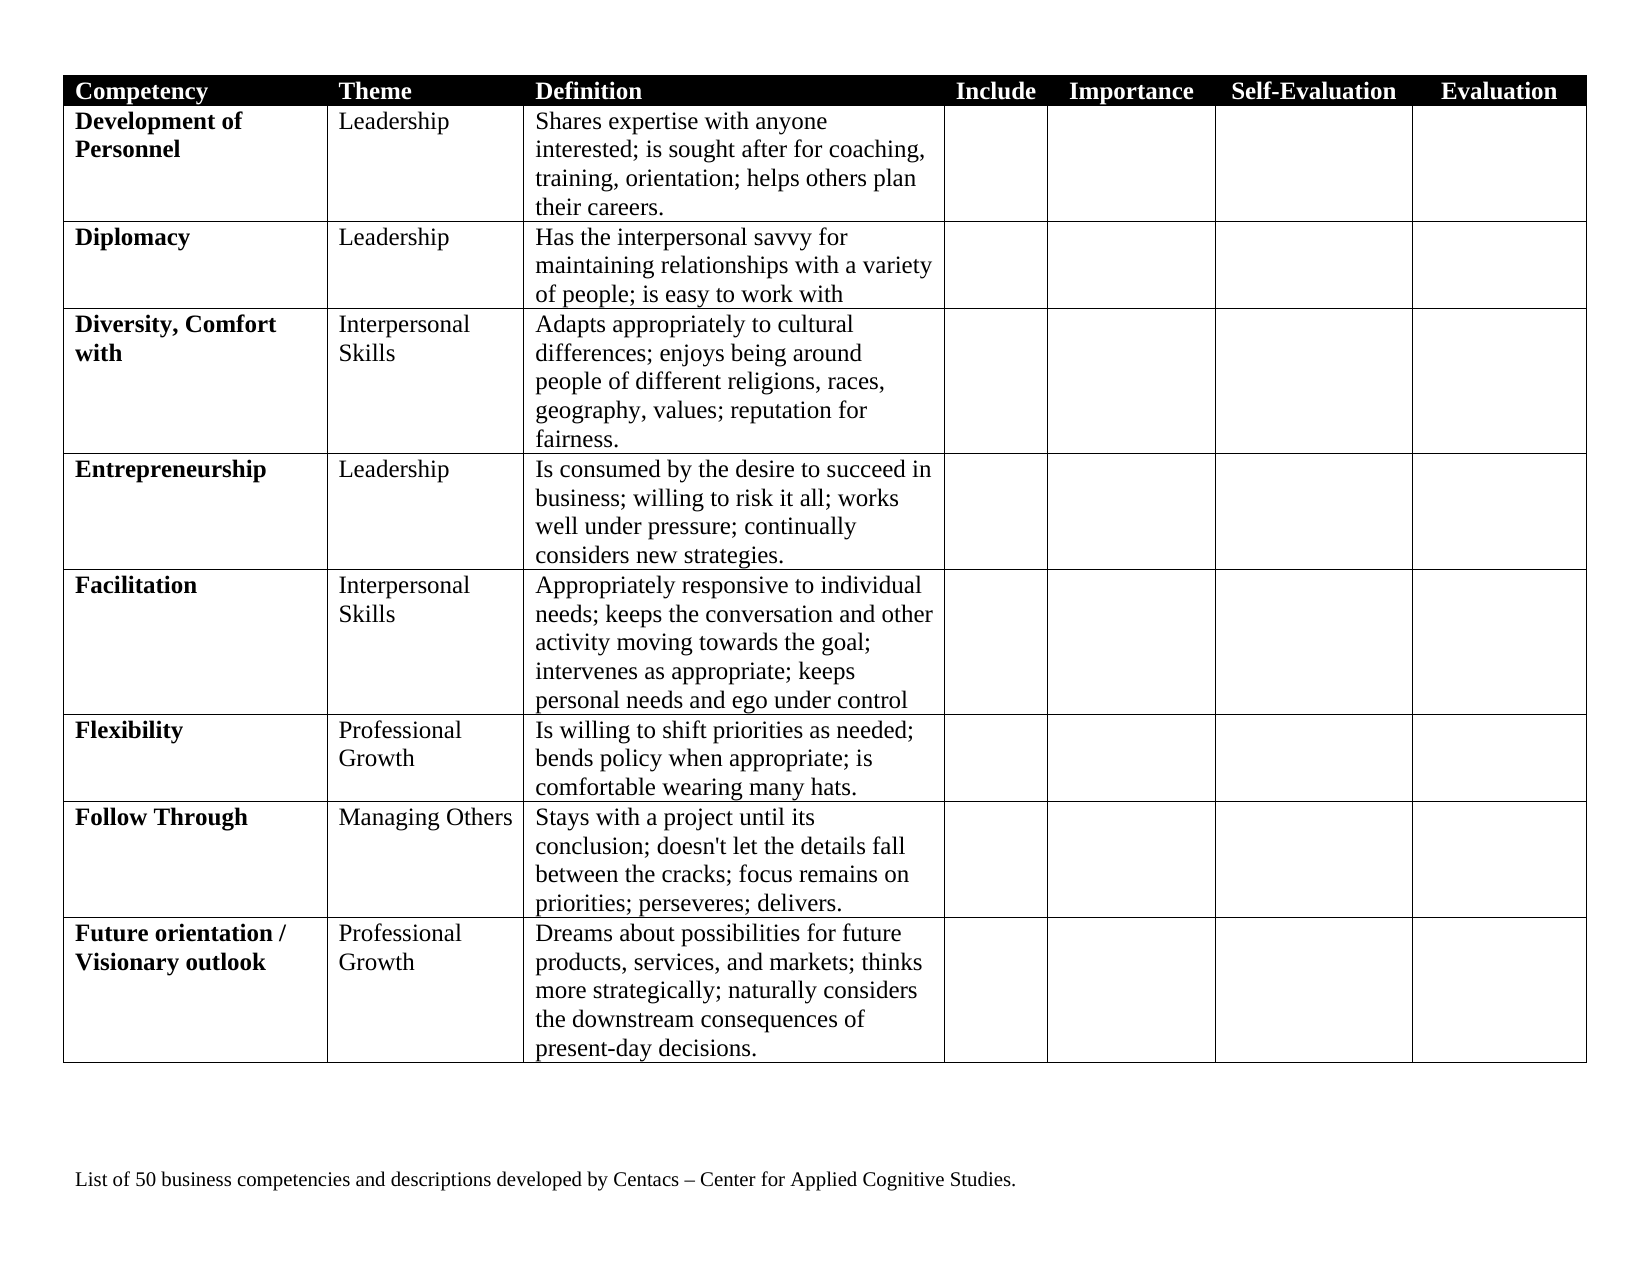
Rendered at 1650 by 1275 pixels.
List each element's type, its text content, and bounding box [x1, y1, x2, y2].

table_cell [1048, 454, 1215, 569]
table_cell Stays with a project until its conclusion; doesn't let the details fall between the cracks; focus remains on priorities; perseveres; delivers. [524, 802, 944, 917]
table_cell [1413, 454, 1586, 569]
table_cell Competency [64, 76, 327, 105]
table_cell Leadership [328, 454, 523, 569]
table_cell Evaluation [1413, 76, 1586, 105]
table_cell [945, 222, 1047, 308]
table_cell Professional Growth [328, 715, 523, 801]
table_cell Diversity, Comfort with [64, 309, 327, 453]
table_cell Interpersonal Skills [328, 570, 523, 714]
table_cell [1048, 222, 1215, 308]
table_cell Importance [1048, 76, 1215, 105]
table_cell Dreams about possibilities for future products, services, and markets; thinks more strategically; naturally considers the downstream consequences of present-day decisions. [524, 918, 944, 1062]
table_cell Follow Through [64, 802, 327, 917]
table_cell [945, 309, 1047, 453]
table_cell [945, 570, 1047, 714]
table_cell Theme [328, 76, 523, 105]
table_cell Entrepreneurship [64, 454, 327, 569]
table_cell Adapts appropriately to cultural differences; enjoys being around people of different religions, races, geography, values; reputation for fairness. [524, 309, 944, 453]
table_cell [945, 715, 1047, 801]
table_cell Shares expertise with anyone interested; is sought after for coaching, training, orientation; helps others plan their careers. [524, 106, 944, 221]
table_cell [945, 454, 1047, 569]
table_cell [1216, 570, 1412, 714]
table_cell Has the interpersonal savvy for maintaining relationships with a variety of people; is easy to work with [524, 222, 944, 308]
table_cell [1048, 570, 1215, 714]
table_cell [1216, 918, 1412, 1062]
table_cell [1413, 106, 1586, 221]
table_cell [1216, 802, 1412, 917]
table_cell [945, 106, 1047, 221]
table_cell [1413, 309, 1586, 453]
table_cell [1048, 802, 1215, 917]
table_cell [1413, 918, 1586, 1062]
table_cell [1048, 106, 1215, 221]
table_cell Development of Personnel [64, 106, 327, 221]
table_cell Professional Growth [328, 918, 523, 1062]
table_cell Is consumed by the desire to succeed in business; willing to risk it all; works well under pressure; continually considers new strategies. [524, 454, 944, 569]
table_cell [1048, 918, 1215, 1062]
table_cell Diplomacy [64, 222, 327, 308]
table_cell [1216, 222, 1412, 308]
table_cell Definition [524, 76, 944, 105]
table_cell [1216, 454, 1412, 569]
table_cell [945, 918, 1047, 1062]
table_cell Is willing to shift priorities as needed; bends policy when appropriate; is comfortable wearing many hats. [524, 715, 944, 801]
table_cell Managing Others [328, 802, 523, 917]
table_cell [1048, 715, 1215, 801]
table_cell Self-Evaluation [1216, 76, 1412, 105]
table_cell [1216, 106, 1412, 221]
table_cell [1216, 715, 1412, 801]
table_cell Appropriately responsive to individual needs; keeps the conversation and other activity moving towards the goal; intervenes as appropriate; keeps personal needs and ego under control [524, 570, 944, 714]
table_cell [1413, 222, 1586, 308]
table_cell Flexibility [64, 715, 327, 801]
table_cell Include [945, 76, 1047, 105]
table_cell [1413, 715, 1586, 801]
table_cell Interpersonal Skills [328, 309, 523, 453]
table_cell Future orientation / Visionary outlook [64, 918, 327, 1062]
table_cell [1216, 309, 1412, 453]
table_cell [1413, 802, 1586, 917]
table_cell Leadership [328, 222, 523, 308]
table_cell Facilitation [64, 570, 327, 714]
table_cell [1048, 309, 1215, 453]
table_cell Leadership [328, 106, 523, 221]
table_cell [1413, 570, 1586, 714]
table_cell [945, 802, 1047, 917]
